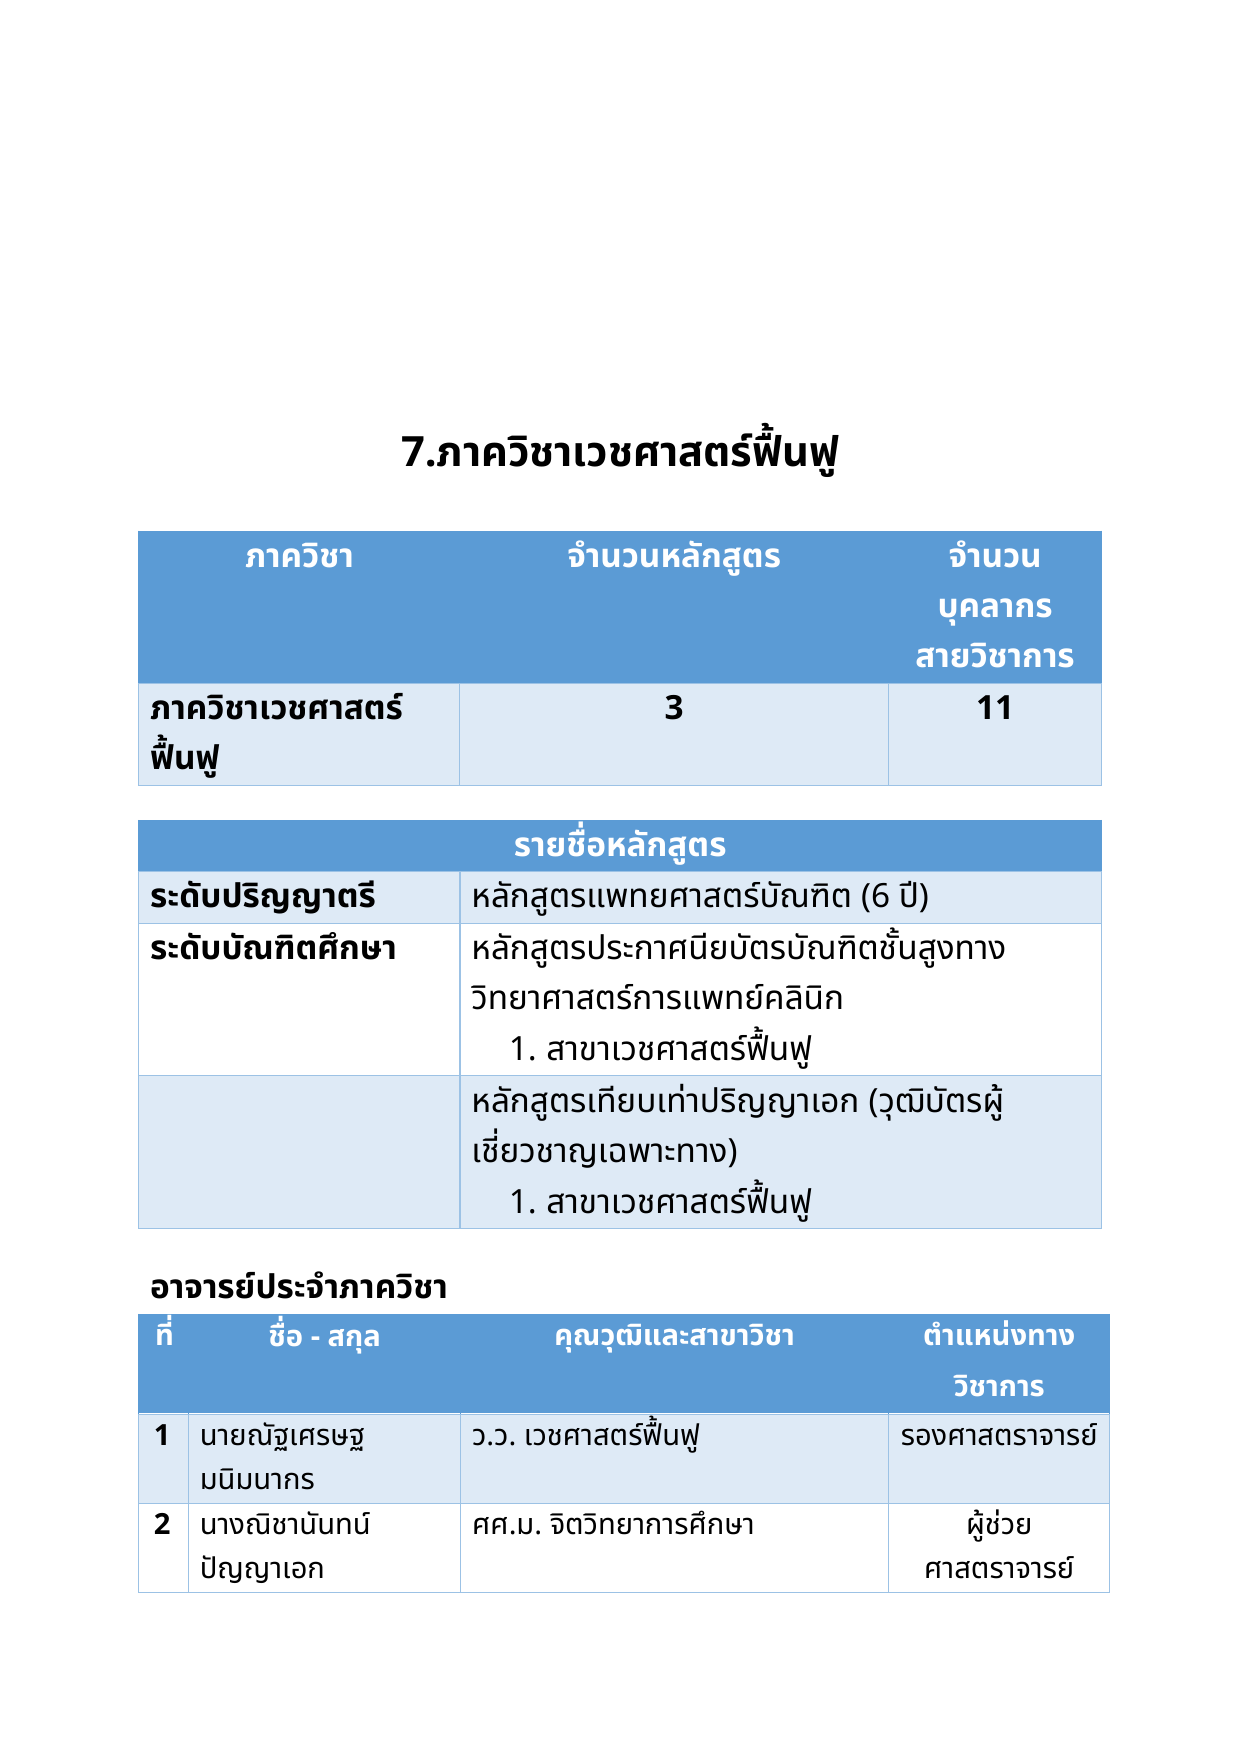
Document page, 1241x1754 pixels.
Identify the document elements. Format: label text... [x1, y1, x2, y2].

text อาจารย์ประจำภาควิชา [150, 1263, 1090, 1314]
table_header ชื่อ - สกุล [189, 1315, 460, 1413]
table_cell นางณิชานันทน์ ปัญญาเอก [189, 1504, 460, 1592]
table_cell หลักสูตรแพทยศาสตร์บัณฑิต (6 ปี) [461, 872, 1101, 923]
table_cell 1 [139, 1415, 188, 1503]
table_cell ระดับปริญญาตรี [139, 872, 459, 923]
table_header รายชื่อหลักสูตร [139, 821, 1101, 871]
table_cell ว.ว. เวชศาสตร์ฟื้นฟู [461, 1415, 888, 1503]
table_cell ศศ.ม. จิตวิทยาการศึกษา [461, 1504, 888, 1592]
text 7.ภาควิชาเวชศาสตร์ฟื้นฟู [150, 422, 1090, 485]
table_header คุณวุฒิและสาขาวิชา [461, 1315, 888, 1413]
table_header ภาควิชา [139, 532, 459, 683]
table_cell 2 [139, 1504, 188, 1592]
table_cell ภาควิชาเวชศาสตร์ฟื้นฟู [139, 684, 459, 785]
table_cell ระดับบัณฑิตศึกษา [139, 924, 459, 1075]
table_header จำนวนหลักสูตร [460, 532, 888, 683]
table_cell ผู้ช่วยศาสตราจารย์ [889, 1504, 1109, 1592]
table_cell หลักสูตรเทียบเท่าปริญญาเอก (วุฒิบัตรผู้เชี่ยวชาญเฉพาะทาง) สาขาเวชศาสตร์ฟื้นฟู [461, 1076, 1101, 1228]
table_header ตำแหน่งทางวิชาการ [889, 1315, 1109, 1413]
table_cell 3 [460, 684, 888, 785]
table_cell หลักสูตรประกาศนียบัตรบัณฑิตชั้นสูงทางวิทยาศาสตร์การแพทย์คลินิก สาขาเวชศาสตร์ฟื้นฟู [461, 924, 1101, 1075]
table_cell รองศาสตราจารย์ [889, 1415, 1109, 1503]
table_header ที่ [139, 1315, 188, 1413]
table_cell [139, 1076, 459, 1228]
table_cell 11 [889, 684, 1101, 785]
table_header จำนวนบุคลากร สายวิชาการ [889, 532, 1101, 683]
table_cell นายณัฐเศรษฐ มนิมนากร [189, 1415, 460, 1503]
